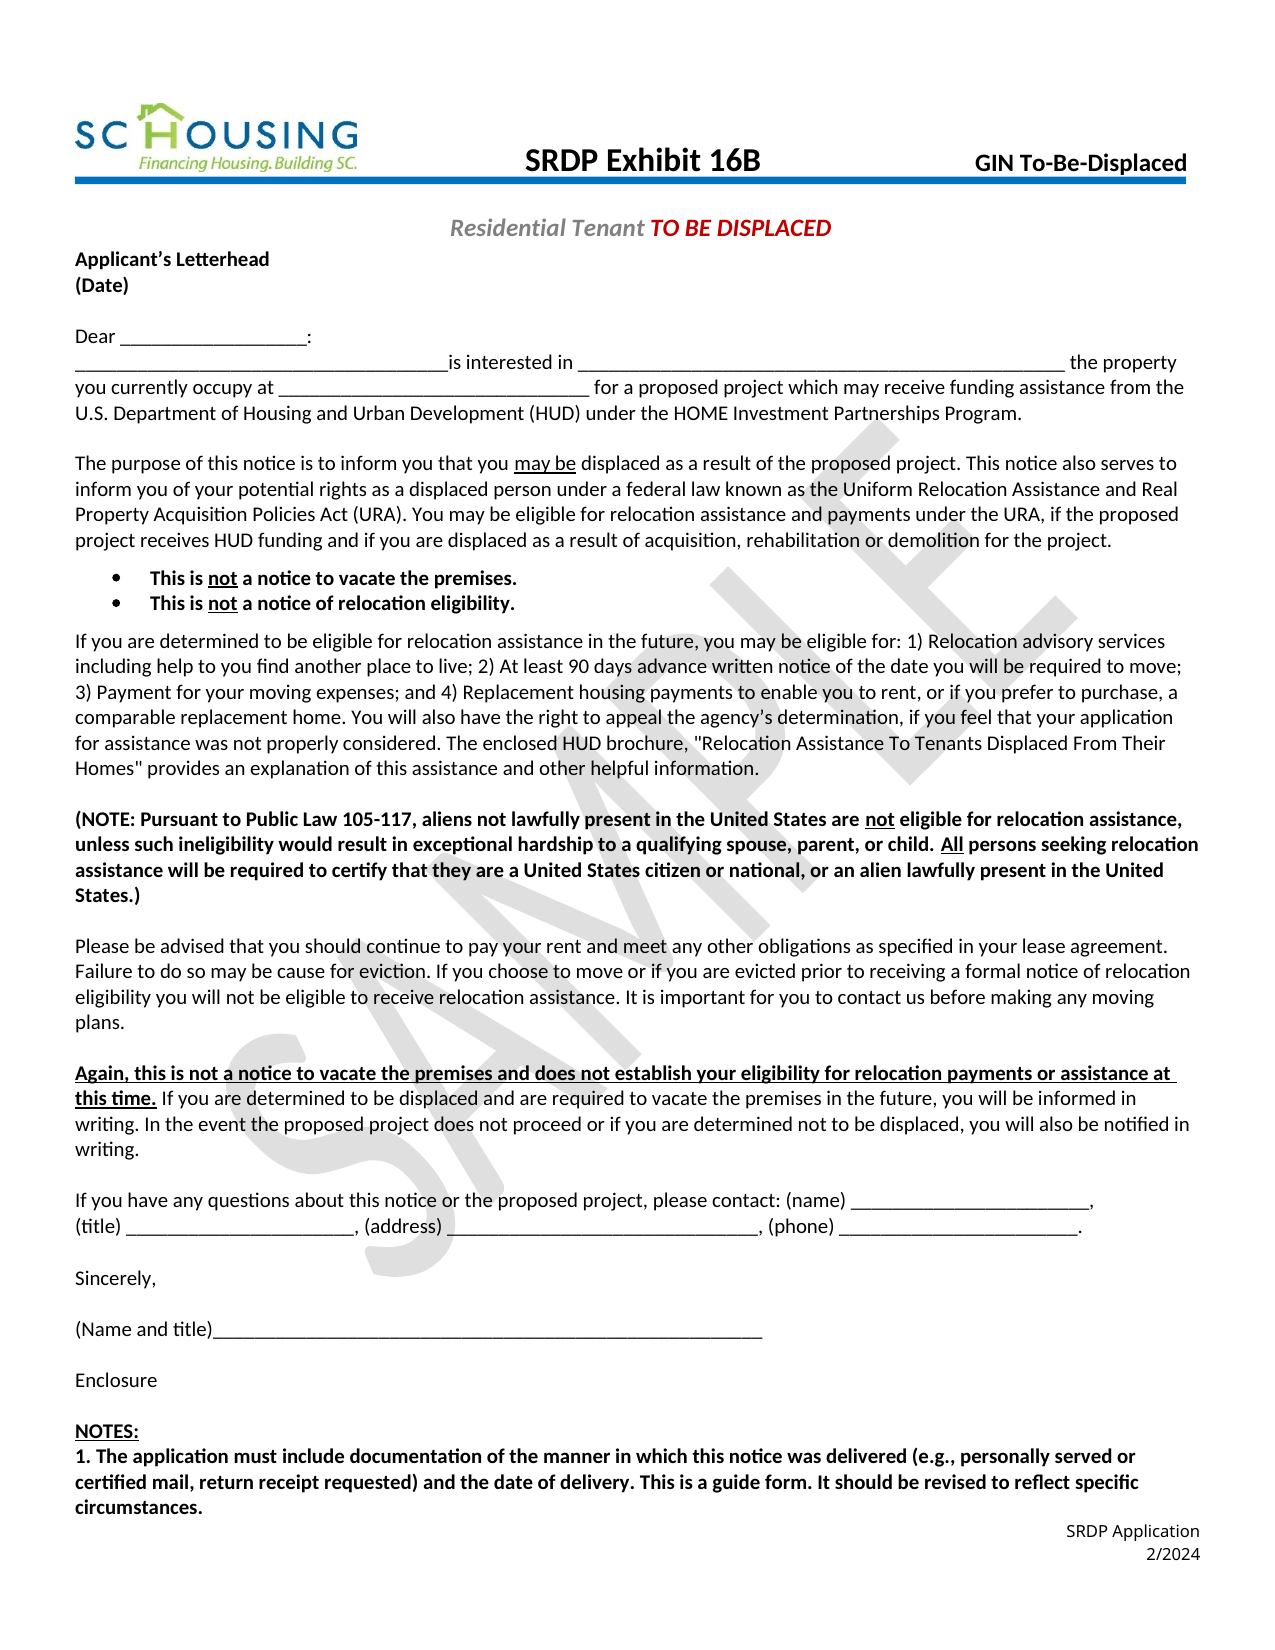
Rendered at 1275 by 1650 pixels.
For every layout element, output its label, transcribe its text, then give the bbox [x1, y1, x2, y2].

text Again, this is not a notice to vacate the premises and does not establish your eligibility for relocation payments or assistance at this time. If you are determined to be displaced and are required to vacate the premises in the future, you will be informed in writing. In the event the proposed project does not proceed or if you are determined not to be displaced, you will also be notified in writing. [75, 1060, 1200, 1162]
text ____________________________________is interested in _______________________________________________ the property you currently occupy at ______________________________ for a proposed project which may receive funding assistance from the U.S. Department of Housing and Urban Development (HUD) under the HOME Investment Partnerships Program. [75, 349, 1200, 425]
list This is not a notice to vacate the premises. [112, 565, 1200, 590]
text If you have any questions about this notice or the proposed project, please contact: (name) _______________________, [75, 1187, 1200, 1213]
text If you are determined to be eligible for relocation assistance in the future, you may be eligible for: 1) Relocation advisory services including help to you find another place to live; 2) At least 90 days advance written notice of the date you will be required to move; 3) Payment for your moving expenses; and 4) Replacement housing payments to enable you to rent, or if you prefer to purchase, a comparable replacement home. You will also have the right to appeal the agency’s determination, if you feel that your application for assistance was not properly considered. The enclosed HUD brochure, "Relocation Assistance To Tenants Displaced From Their Homes" provides an explanation of this assistance and other helpful information. [75, 628, 1200, 781]
text 1. The application must include documentation of the manner in which this notice was delivered (e.g., personally served or certified mail, return receipt requested) and the date of delivery. This is a guide form. It should be revised to reflect specific circumstances. [75, 1443, 1200, 1520]
text NOTES: [75, 1418, 1200, 1443]
text Applicant’s Letterhead [75, 242, 1200, 273]
text 2/2024 [75, 1542, 1200, 1565]
list This is not a notice of relocation eligibility. [112, 590, 1200, 616]
text (Date) [75, 273, 1200, 298]
text Please be advised that you should continue to pay your rent and meet any other obligations as specified in your lease agreement. Failure to do so may be cause for eviction. If you choose to move or if you are evicted prior to receiving a formal notice of relocation eligibility you will not be eligible to receive relocation assistance. It is important for you to contact us before making any moving plans. [75, 933, 1200, 1035]
text Dear __________________: [75, 323, 1200, 349]
text (title) ______________________, (address) ______________________________, (phone) _______________________. [75, 1214, 1200, 1239]
picture [75, 103, 357, 172]
text SRDP Exhibit 16B GIN To-Be-Displaced [75, 103, 1200, 180]
text (NOTE: Pursuant to Public Law 105-117, aliens not lawfully present in the United States are not eligible for relocation assistance, unless such ineligibility would result in exceptional hardship to a qualifying spouse, parent, or child. All persons seeking relocation assistance will be required to certify that they are a United States citizen or national, or an alien lawfully present in the United States.) [75, 806, 1200, 908]
text Residential Tenant TO BE DISPLACED [375, 211, 1200, 242]
text The purpose of this notice is to inform you that you may be displaced as a result of the proposed project. This notice also serves to inform you of your potential rights as a displaced person under a federal law known as the Uniform Relocation Assistance and Real Property Acquisition Policies Act (URA). You may be eligible for relocation assistance and payments under the URA, if the proposed project receives HUD funding and if you are displaced as a result of acquisition, rehabilitation or demolition for the project. [75, 451, 1200, 552]
text Sincerely, [75, 1266, 1200, 1291]
text (Name and title)_____________________________________________________ [75, 1316, 1200, 1342]
text SRDP Application [75, 1520, 1200, 1542]
text Enclosure [75, 1367, 1200, 1393]
